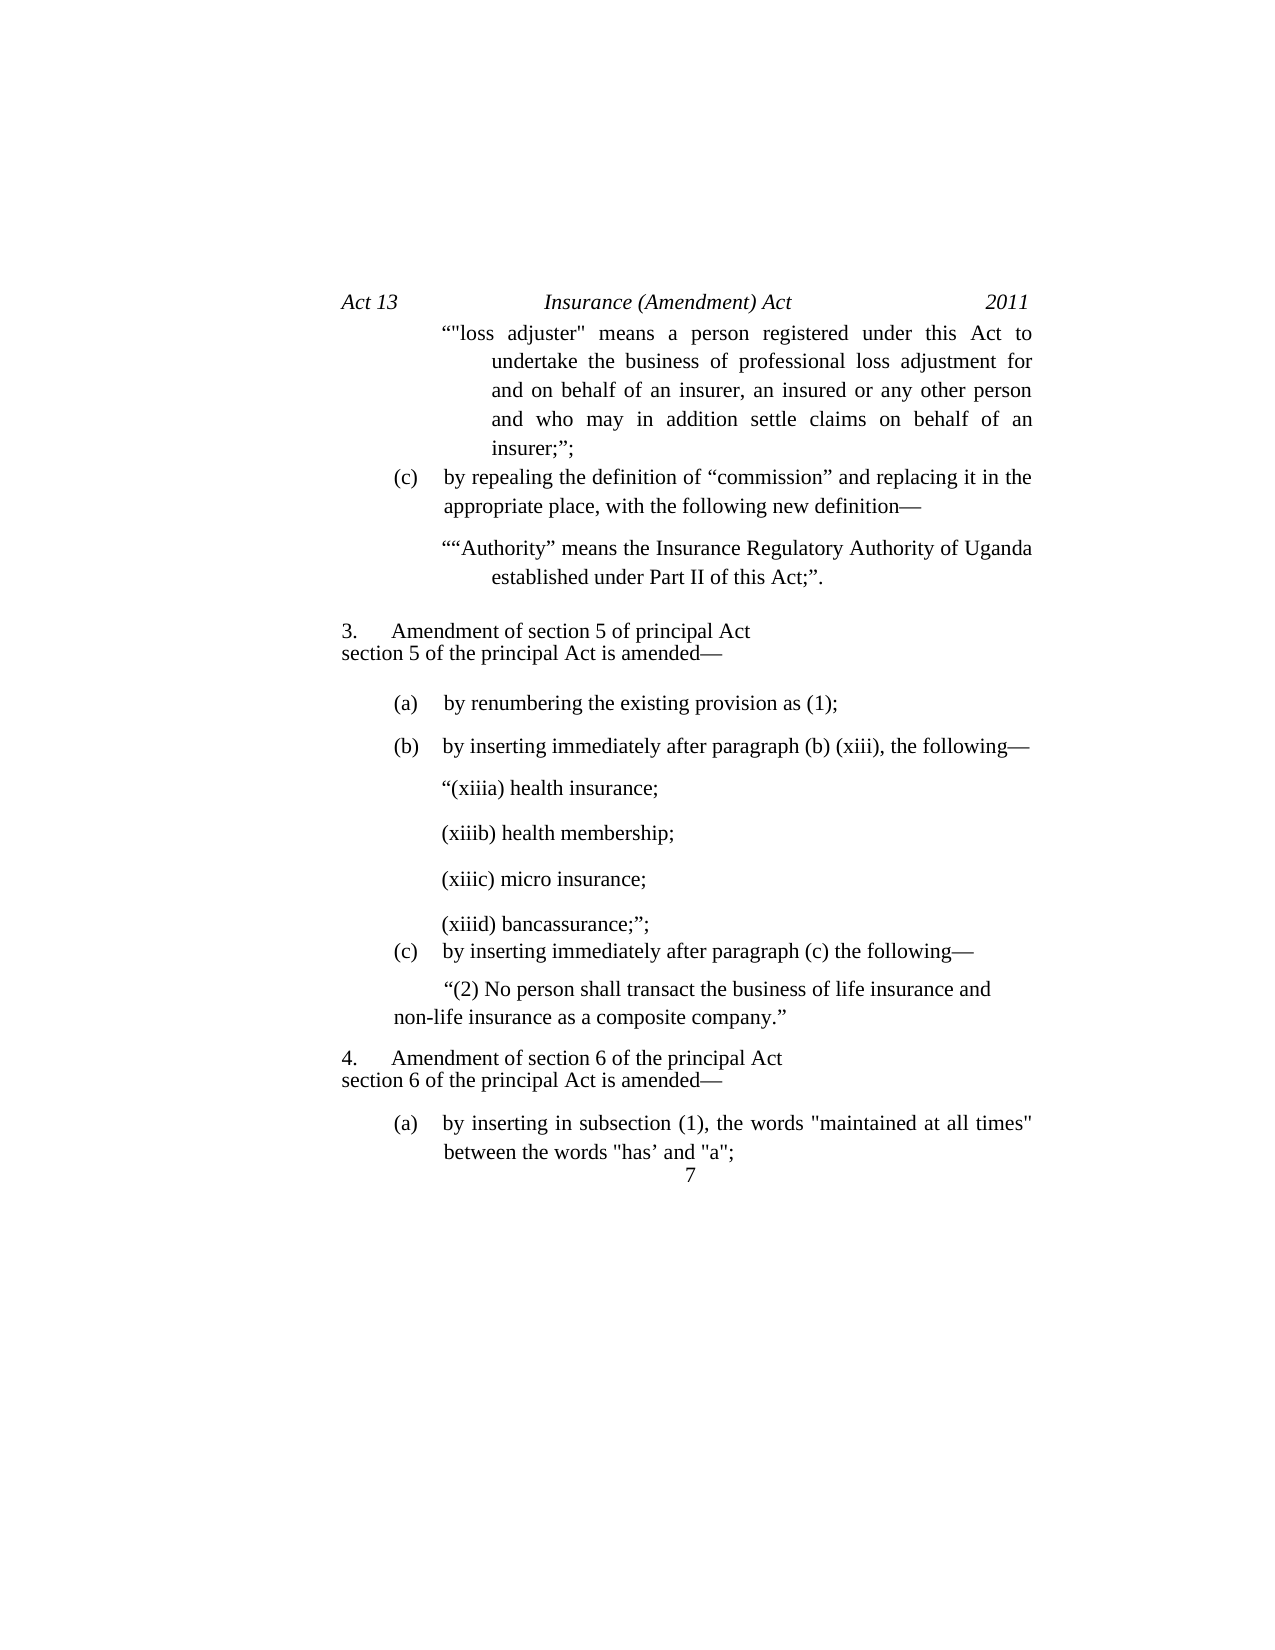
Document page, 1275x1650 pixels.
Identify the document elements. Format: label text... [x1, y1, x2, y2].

text section 5 of the principal Act is amended— [341, 643, 1037, 664]
subtitle Amendment of section 6 of the principal Act [341, 1048, 1037, 1070]
text (xiiid) bancassurance;”; [441, 895, 1037, 941]
text (xiiib) health membership; [441, 804, 1037, 850]
list by renumbering the existing provision as (1); [393, 693, 1037, 715]
text ““Authority” means the Insurance Regulatory Authority of Uganda established under Part II of this Act;”. [441, 532, 1033, 590]
text (xiiic) micro insurance; [441, 850, 1037, 895]
text 7 [343, 1165, 1037, 1187]
text Act 13 Insurance (Amendment) Act 2011 [341, 292, 1037, 314]
list by inserting immediately after paragraph (b) (xiii), the following— [393, 730, 1033, 759]
list by inserting immediately after paragraph (c) the following— [393, 941, 1037, 963]
list by repealing the definition of “commission” and replacing it in the appropriate place, with the following new definition— [393, 462, 1033, 519]
text section 6 of the principal Act is amended— [341, 1070, 1037, 1092]
list by inserting in subsection (1), the words "maintained at all times" between the words "has’ and "a"; [393, 1106, 1033, 1165]
text “(xiiia) health insurance; [441, 759, 1037, 804]
text “"loss adjuster" means a person registered under this Act to undertake the business of professional loss adjustment for and on behalf of an insurer, an insured or any other person and who may in addition settle claims on behalf of an insurer;”; [441, 317, 1033, 462]
subtitle Amendment of section 5 of principal Act [341, 621, 1037, 643]
text “(2) No person shall transact the business of life insurance and non-life insurance as a composite company.” [393, 973, 1033, 1030]
